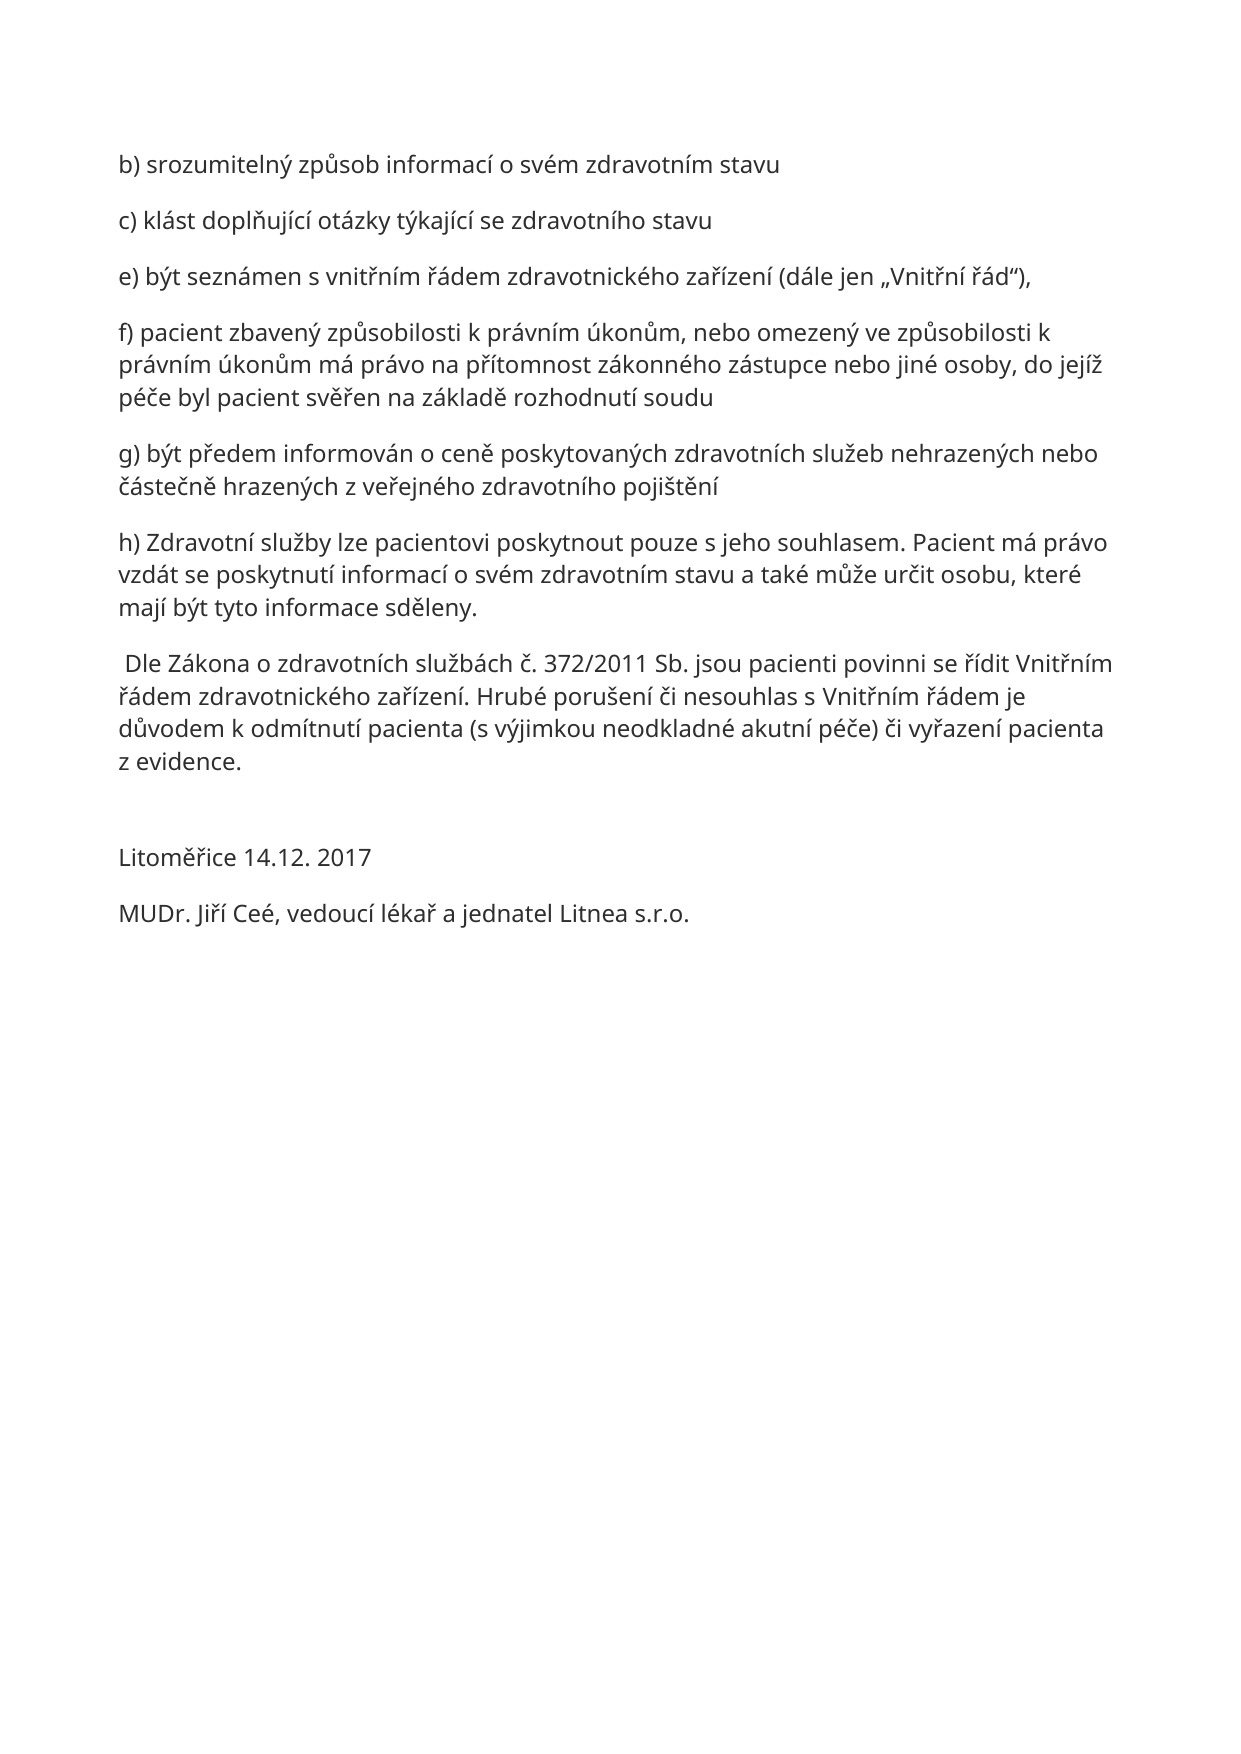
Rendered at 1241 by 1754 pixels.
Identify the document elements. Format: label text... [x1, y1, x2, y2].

text g) být předem informován o ceně poskytovaných zdravotních služeb nehrazených nebo částečně hrazených z veřejného zdravotního pojištění [118, 437, 1137, 502]
text Litoměřice 14.12. 2017 [118, 841, 1137, 874]
text f) pacient zbavený způsobilosti k právním úkonům, nebo omezený ve způsobilosti k právním úkonům má právo na přítomnost zákonného zástupce nebo jiné osoby, do jejíž péče byl pacient svěřen na základě rozhodnutí soudu [118, 316, 1137, 413]
text c) klást doplňující otázky týkající se zdravotního stavu [118, 204, 1137, 236]
text b) srozumitelný způsob informací o svém zdravotním stavu [118, 148, 1137, 180]
text h) Zdravotní služby lze pacientovi poskytnout pouze s jeho souhlasem. Pacient má právo vzdát se poskytnutí informací o svém zdravotním stavu a také může určit osobu, které mají být tyto informace sděleny. [118, 526, 1137, 623]
text Dle Zákona o zdravotních službách č. 372/2011 Sb. jsou pacienti povinni se řídit Vnitřním řádem zdravotnického zařízení. Hrubé porušení či nesouhlas s Vnitřním řádem je důvodem k odmítnutí pacienta (s výjimkou neodkladné akutní péče) či vyřazení pacienta z evidence. [118, 647, 1137, 777]
text e) být seznámen s vnitřním řádem zdravotnického zařízení (dále jen „Vnitřní řád“), [118, 260, 1137, 292]
text MUDr. Jiří Ceé, vedoucí lékař a jednatel Litnea s.r.o. [118, 897, 1137, 930]
